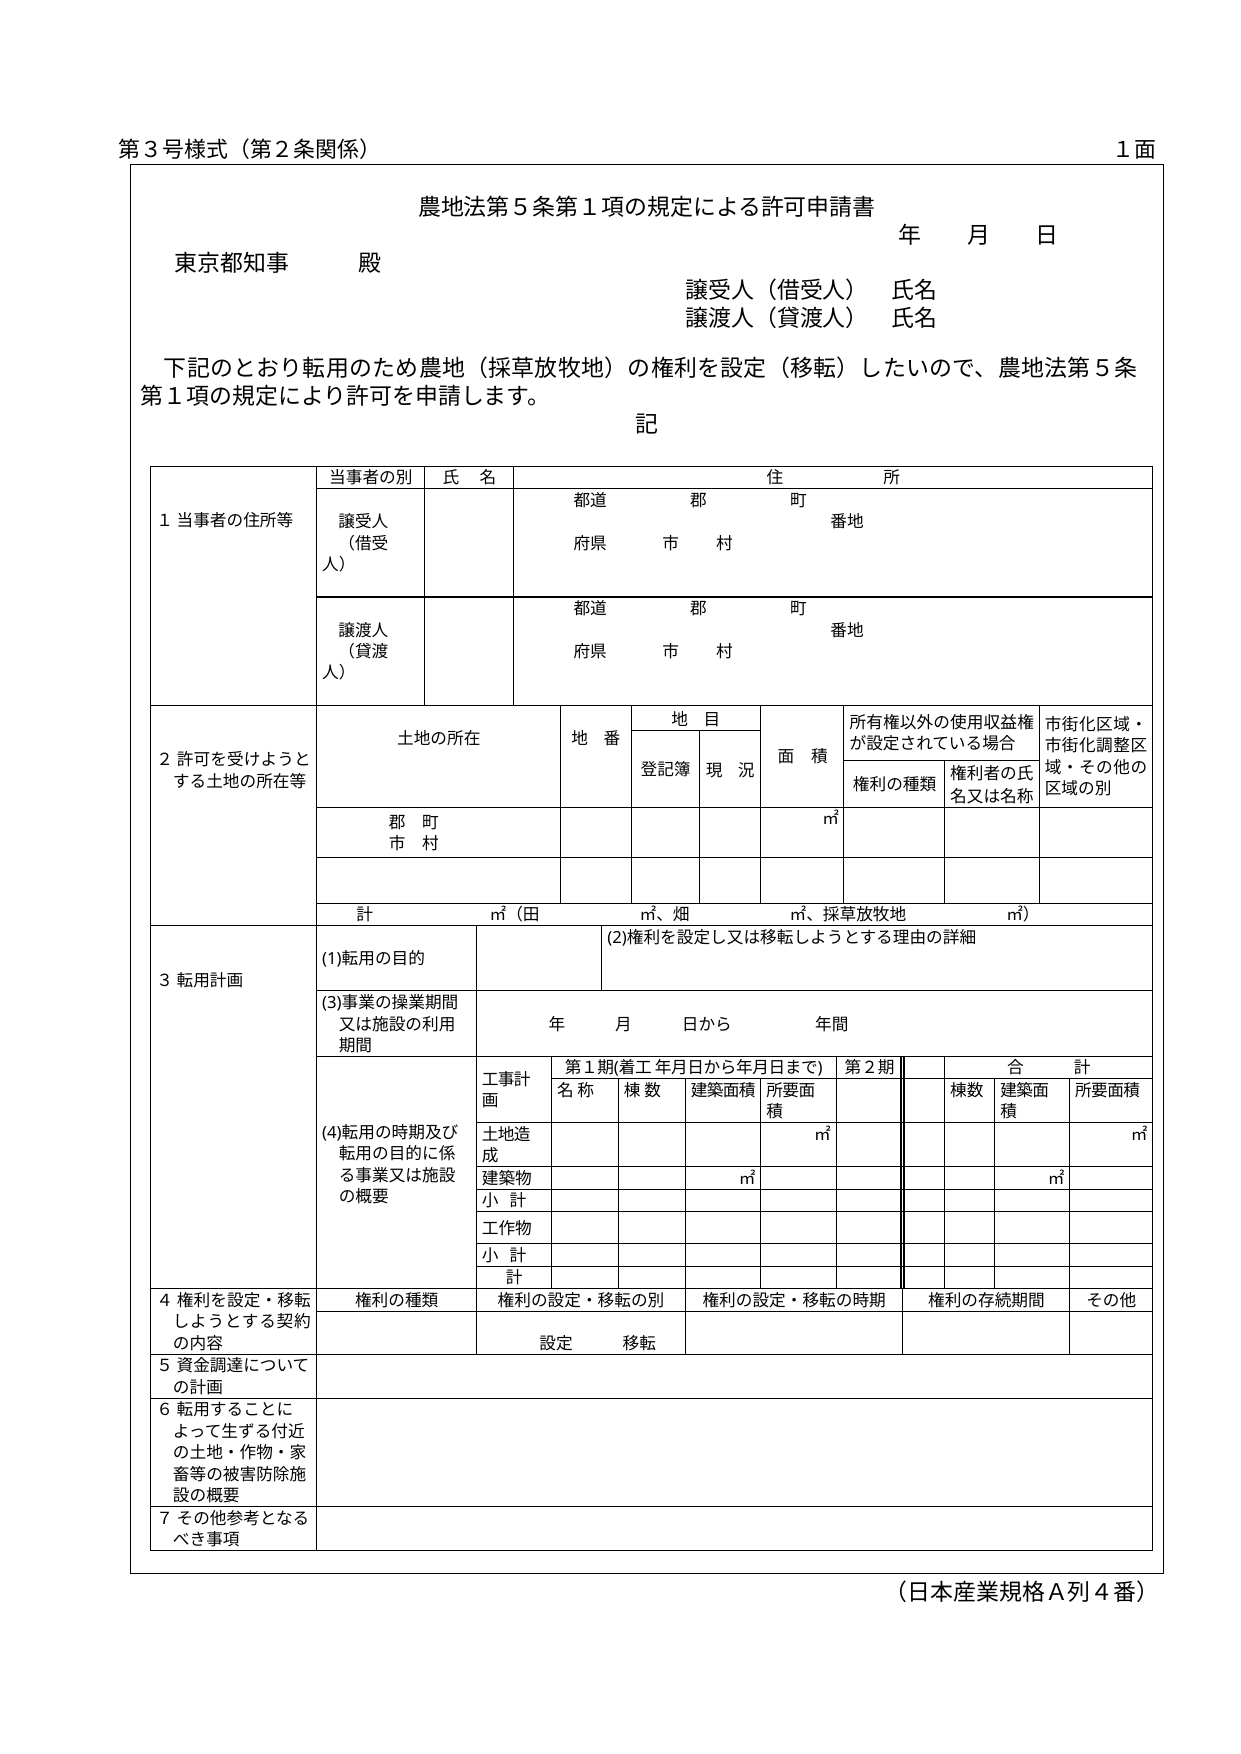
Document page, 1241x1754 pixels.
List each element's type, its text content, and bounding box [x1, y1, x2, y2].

table_header 農地法第５条第１項の規定による許可申請書 年 月 日 東京都知事 殿 譲受人（借受人） 氏名 譲渡人（貸渡人） 氏名 下記のとおり転用のため農地（採草放牧地）の権利を設定（移転）したいので、農地法第５条第１項の規定により許可を申請します。 記 [131, 165, 1163, 1573]
text （日本産業規格Ａ列４番） [113, 1574, 1159, 1607]
text 第３号様式（第２条関係） １面 [113, 132, 1181, 164]
